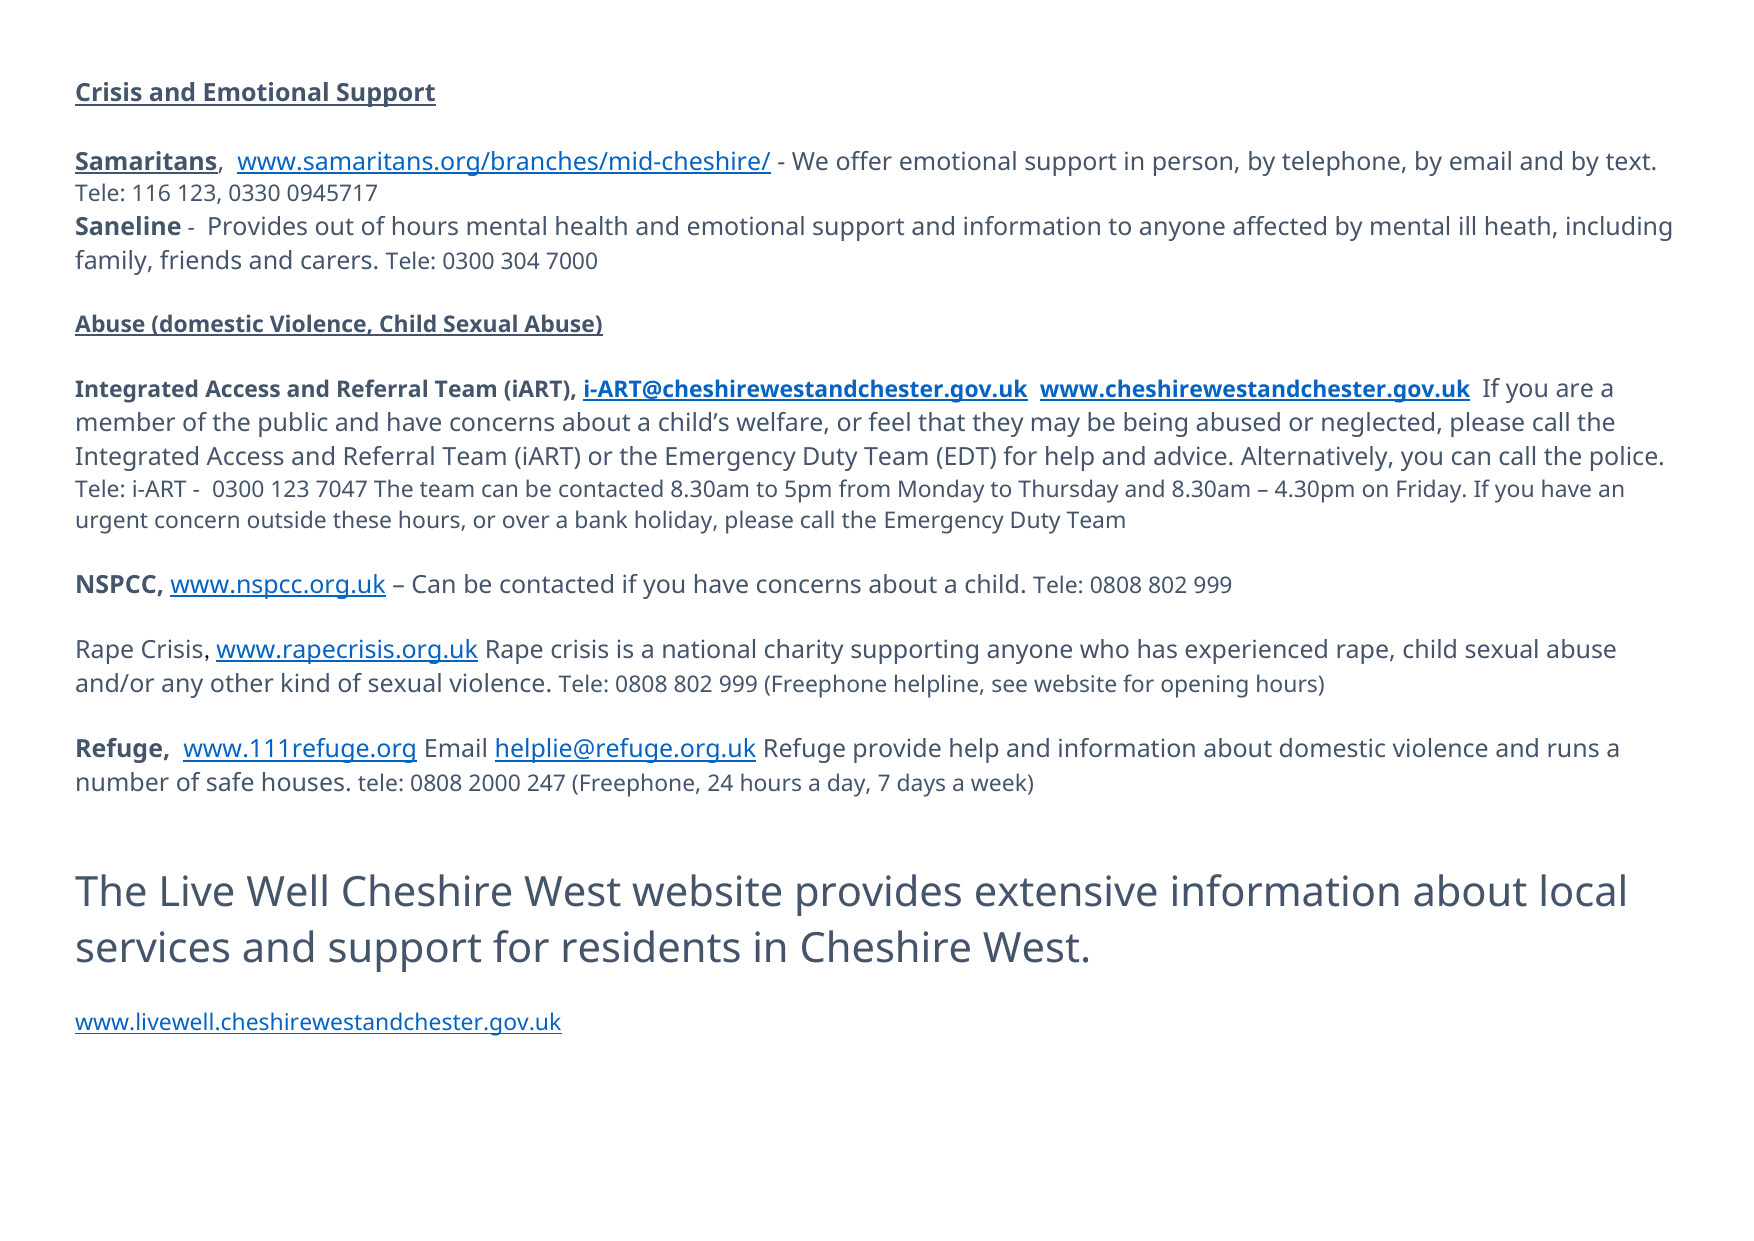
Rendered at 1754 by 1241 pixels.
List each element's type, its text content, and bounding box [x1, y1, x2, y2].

text Refuge, www.111refuge.org Email helplie@refuge.org.uk Refuge provide help and information about domestic violence and runs a number of safe houses. tele: 0808 2000 247 (Freephone, 24 hours a day, 7 days a week) [75, 731, 1679, 799]
text Saneline - Provides out of hours mental health and emotional support and information to anyone affected by mental ill heath, including family, friends and carers. Tele: 0300 304 7000 [75, 208, 1679, 277]
text The Live Well Cheshire West website provides extensive information about local services and support for residents in Cheshire West. [75, 862, 1679, 975]
text Integrated Access and Referral Team (iART), i-ART@cheshirewestandchester.gov.uk www.cheshirewestandchester.gov.uk If you are a member of the public and have concerns about a child’s welfare, or feel that they may be being abused or neglected, please call the Integrated Access and Referral Team (iART) or the Emergency Duty Team (EDT) for help and advice. Alternatively, you can call the police. Tele: i-ART - 0300 123 7047 The team can be contacted 8.30am to 5pm from Monday to Thursday and 8.30am – 4.30pm on Friday. If you have an urgent concern outside these hours, or over a bank holiday, please call the Emergency Duty Team [75, 370, 1679, 535]
text NSPCC, www.nspcc.org.uk – Can be contacted if you have concerns about a child. Tele: 0808 802 999 [75, 566, 1679, 600]
text Abuse (domestic Violence, Child Sexual Abuse) [75, 308, 1679, 339]
text Rape Crisis, www.rapecrisis.org.uk Rape crisis is a national charity supporting anyone who has experienced rape, child sexual abuse and/or any other kind of sexual violence. Tele: 0808 802 999 (Freephone helpline, see website for opening hours) [75, 632, 1679, 700]
text Samaritans, www.samaritans.org/branches/mid-cheshire/ - We offer emotional support in person, by telephone, by email and by text. Tele: 116 123, 0330 0945717 [75, 143, 1679, 208]
text Crisis and Emotional Support [75, 75, 1679, 109]
text www.livewell.cheshirewestandchester.gov.uk [75, 1006, 1679, 1038]
